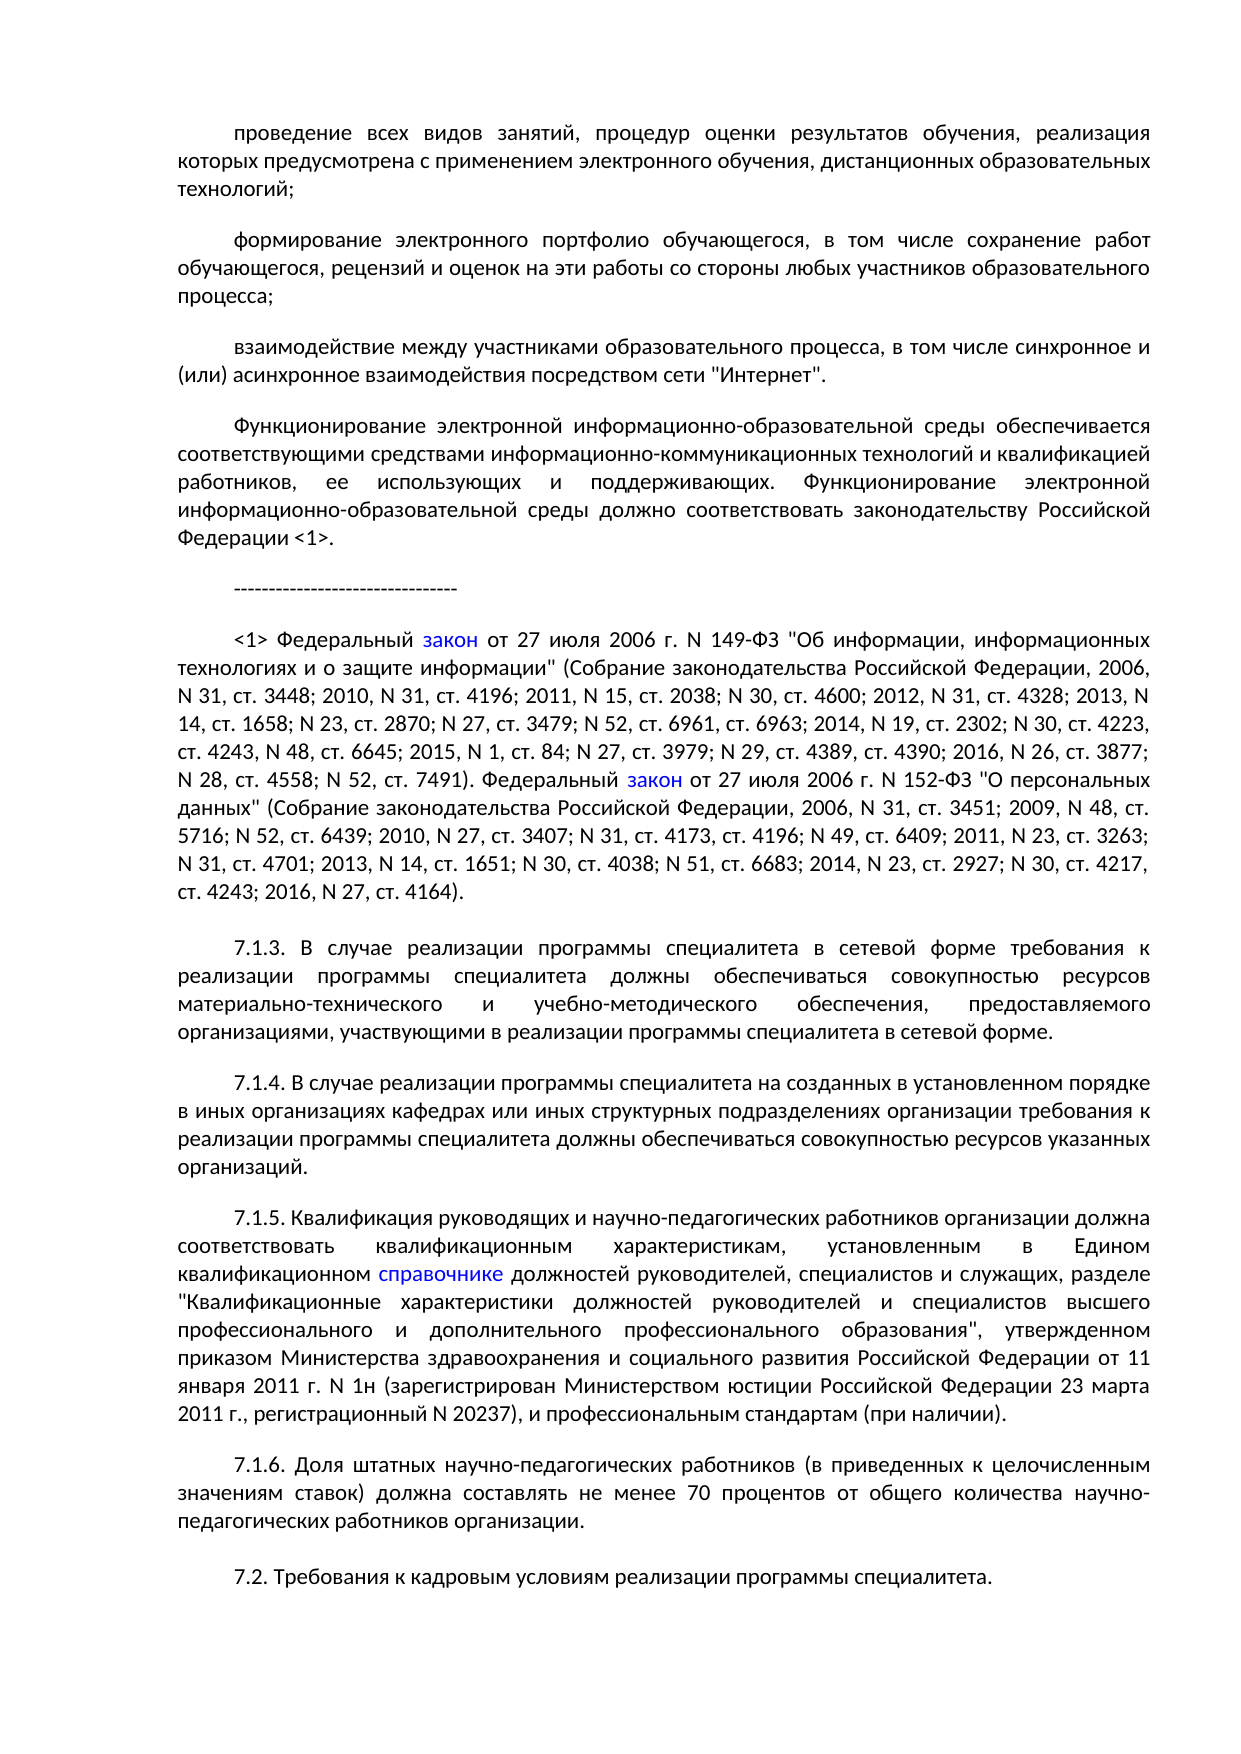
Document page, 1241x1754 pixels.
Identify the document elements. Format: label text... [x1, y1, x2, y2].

text 7.1.4. В случае реализации программы специалитета на созданных в установленном порядке в иных организациях кафедрах или иных структурных подразделениях организации требования к реализации программы специалитета должны обеспечиваться совокупностью ресурсов указанных организаций. [177, 1068, 1152, 1180]
text формирование электронного портфолио обучающегося, в том числе сохранение работ обучающегося, рецензий и оценок на эти работы со стороны любых участников образовательного процесса; [177, 225, 1152, 309]
text 7.1.6. Доля штатных научно-педагогических работников (в приведенных к целочисленным значениям ставок) должна составлять не менее 70 процентов от общего количества научно-педагогических работников организации. [177, 1450, 1152, 1534]
text 7.1.3. В случае реализации программы специалитета в сетевой форме требования к реализации программы специалитета должны обеспечиваться совокупностью ресурсов материально-технического и учебно-методического обеспечения, предоставляемого организациями, участвующими в реализации программы специалитета в сетевой форме. [177, 933, 1152, 1045]
text 7.2. Требования к кадровым условиям реализации программы специалитета. [177, 1562, 1152, 1590]
text Функционирование электронной информационно-образовательной среды обеспечивается соответствующими средствами информационно-коммуникационных технологий и квалификацией работников, ее использующих и поддерживающих. Функционирование электронной информационно-образовательной среды должно соответствовать законодательству Российской Федерации <1>. [177, 411, 1152, 551]
text проведение всех видов занятий, процедур оценки результатов обучения, реализация которых предусмотрена с применением электронного обучения, дистанционных образовательных технологий; [177, 118, 1152, 202]
text 7.1.5. Квалификация руководящих и научно-педагогических работников организации должна соответствовать квалификационным характеристикам, установленным в Едином квалификационном справочнике должностей руководителей, специалистов и служащих, разделе "Квалификационные характеристики должностей руководителей и специалистов высшего профессионального и дополнительного профессионального образования", утвержденном приказом Министерства здравоохранения и социального развития Российской Федерации от 11 января 2011 г. N 1н (зарегистрирован Министерством юстиции Российской Федерации 23 марта 2011 г., регистрационный N 20237), и профессиональным стандартам (при наличии). [177, 1203, 1152, 1427]
text -------------------------------- [177, 574, 1152, 602]
text <1> Федеральный закон от 27 июля 2006 г. N 149-ФЗ "Об информации, информационных технологиях и о защите информации" (Собрание законодательства Российской Федерации, 2006, N 31, ст. 3448; 2010, N 31, ст. 4196; 2011, N 15, ст. 2038; N 30, ст. 4600; 2012, N 31, ст. 4328; 2013, N 14, ст. 1658; N 23, ст. 2870; N 27, ст. 3479; N 52, ст. 6961, ст. 6963; 2014, N 19, ст. 2302; N 30, ст. 4223, ст. 4243, N 48, ст. 6645; 2015, N 1, ст. 84; N 27, ст. 3979; N 29, ст. 4389, ст. 4390; 2016, N 26, ст. 3877; N 28, ст. 4558; N 52, ст. 7491). Федеральный закон от 27 июля 2006 г. N 152-ФЗ "О персональных данных" (Собрание законодательства Российской Федерации, 2006, N 31, ст. 3451; 2009, N 48, ст. 5716; N 52, ст. 6439; 2010, N 27, ст. 3407; N 31, ст. 4173, ст. 4196; N 49, ст. 6409; 2011, N 23, ст. 3263; N 31, ст. 4701; 2013, N 14, ст. 1651; N 30, ст. 4038; N 51, ст. 6683; 2014, N 23, ст. 2927; N 30, ст. 4217, ст. 4243; 2016, N 27, ст. 4164). [177, 625, 1152, 905]
text взаимодействие между участниками образовательного процесса, в том числе синхронное и (или) асинхронное взаимодействия посредством сети "Интернет". [177, 332, 1152, 388]
